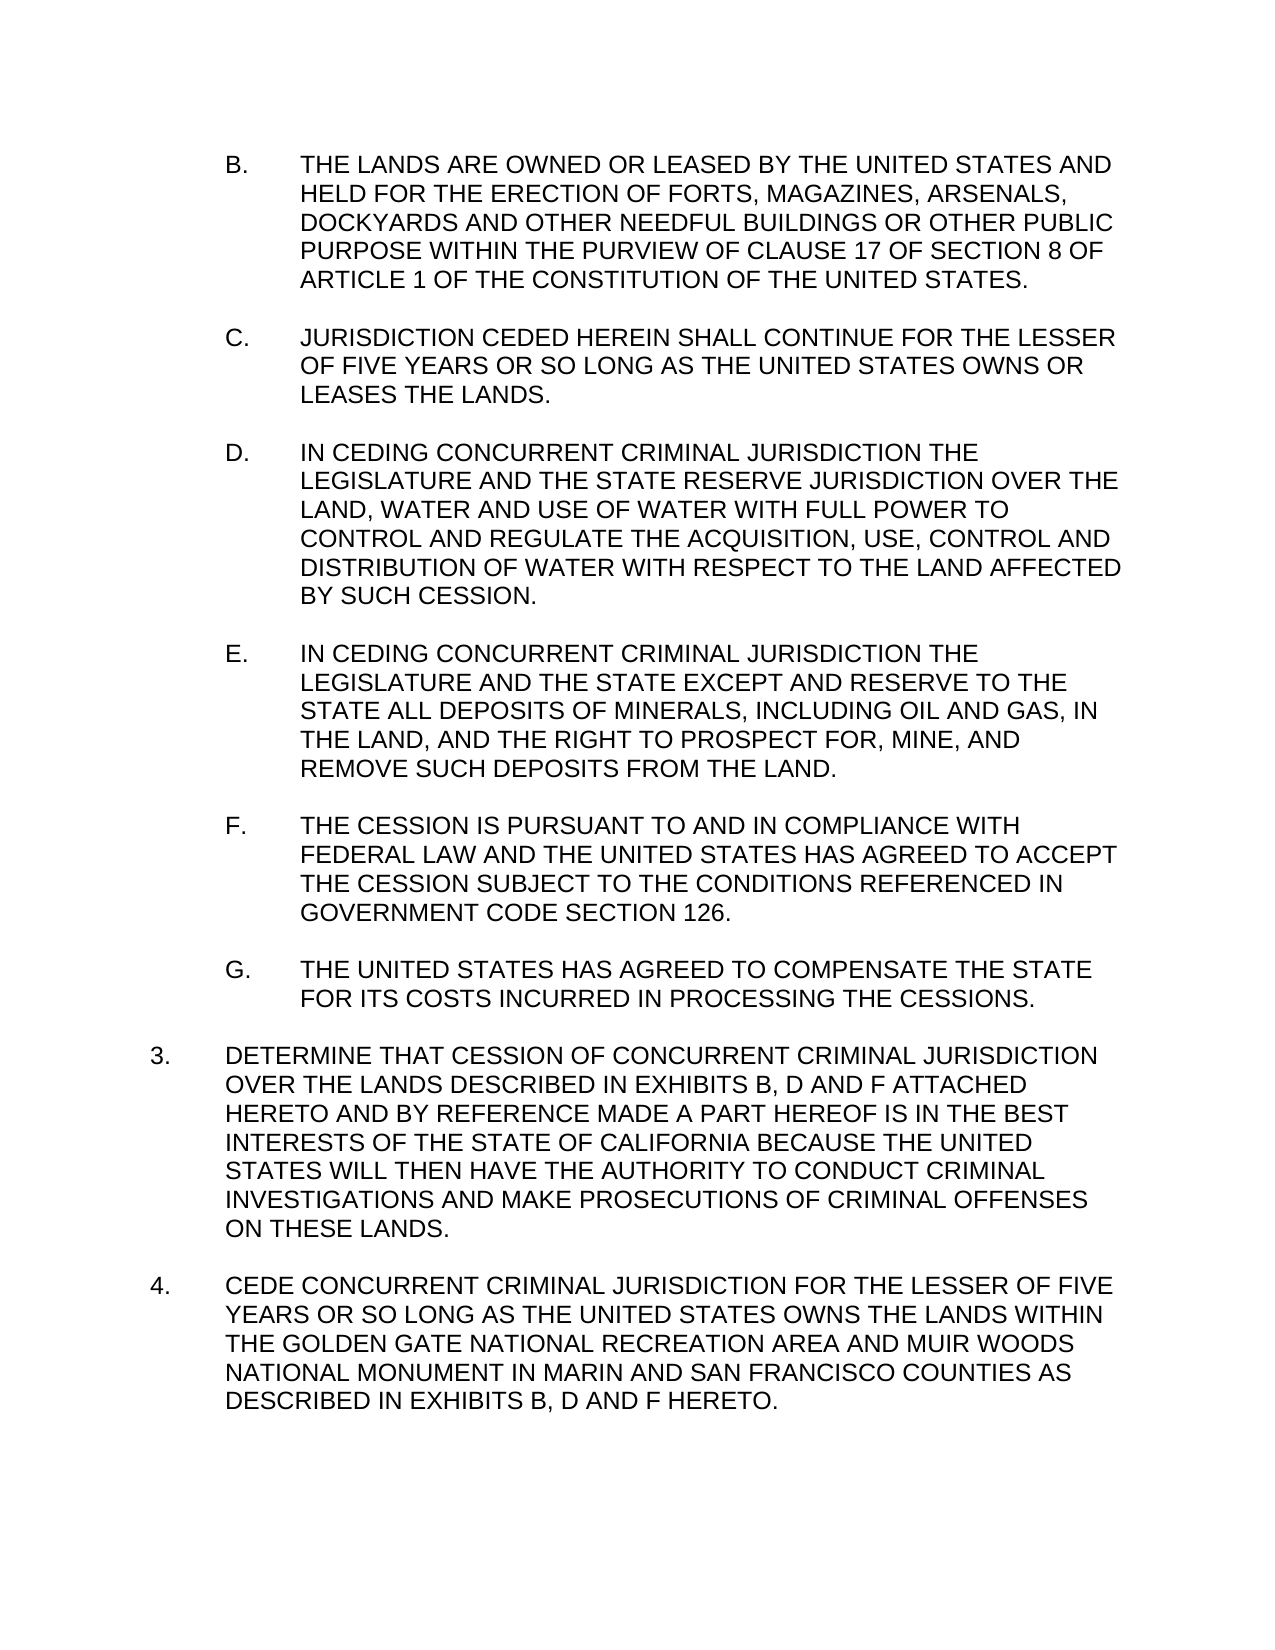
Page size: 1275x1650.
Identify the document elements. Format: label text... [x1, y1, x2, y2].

text G. THE UNITED STATES HAS AGREED TO COMPENSATE THE STATE FOR ITS COSTS INCURRED IN PROCESSING THE CESSIONS. [225, 955, 1125, 1012]
text 4. CEDE CONCURRENT CRIMINAL JURISDICTION FOR THE LESSER OF FIVE YEARS OR SO LONG AS THE UNITED STATES OWNS THE LANDS WITHIN THE GOLDEN GATE NATIONAL RECREATION AREA AND MUIR WOODS NATIONAL MONUMENT IN MARIN AND SAN FRANCISCO COUNTIES AS DESCRIBED IN EXHIBITS B, D AND F HERETO. [150, 1271, 1125, 1415]
list IN CEDING CONCURRENT CRIMINAL JURISDICTION THE LEGISLATURE AND THE STATE RESERVE JURISDICTION OVER THE LAND, WATER AND USE OF WATER WITH FULL POWER TO CONTROL AND REGULATE THE ACQUISITION, USE, CONTROL AND DISTRIBUTION OF WATER WITH RESPECT TO THE LAND AFFECTED BY SUCH CESSION. [225, 437, 1125, 610]
text C. JURISDICTION CEDED HEREIN SHALL CONTINUE FOR THE LESSER OF FIVE YEARS OR SO LONG AS THE UNITED STATES OWNS OR LEASES THE LANDS. [225, 322, 1125, 409]
text E. IN CEDING CONCURRENT CRIMINAL JURISDICTION THE LEGISLATURE AND THE STATE EXCEPT AND RESERVE TO THE STATE ALL DEPOSITS OF MINERALS, INCLUDING OIL AND GAS, IN THE LAND, AND THE RIGHT TO PROSPECT FOR, MINE, AND REMOVE SUCH DEPOSITS FROM THE LAND. [225, 639, 1125, 782]
text 3. DETERMINE THAT CESSION OF CONCURRENT CRIMINAL JURISDICTION OVER THE LANDS DESCRIBED IN EXHIBITS B, D AND F ATTACHED HERETO AND BY REFERENCE MADE A PART HEREOF IS IN THE BEST INTERESTS OF THE STATE OF CALIFORNIA BECAUSE THE UNITED STATES WILL THEN HAVE THE AUTHORITY TO CONDUCT CRIMINAL INVESTIGATIONS AND MAKE PROSECUTIONS OF CRIMINAL OFFENSES ON THESE LANDS. [150, 1041, 1125, 1242]
text F. THE CESSION IS PURSUANT TO AND IN COMPLIANCE WITH FEDERAL LAW AND THE UNITED STATES HAS AGREED TO ACCEPT THE CESSION SUBJECT TO THE CONDITIONS REFERENCED IN GOVERNMENT CODE SECTION 126. [225, 811, 1125, 926]
text B. THE LANDS ARE OWNED OR LEASED BY THE UNITED STATES AND HELD FOR THE ERECTION OF FORTS, MAGAZINES, ARSENALS, DOCKYARDS AND OTHER NEEDFUL BUILDINGS OR OTHER PUBLIC PURPOSE WITHIN THE PURVIEW OF CLAUSE 17 OF SECTION 8 OF ARTICLE 1 OF THE CONSTITUTION OF THE UNITED STATES. [225, 150, 1125, 294]
